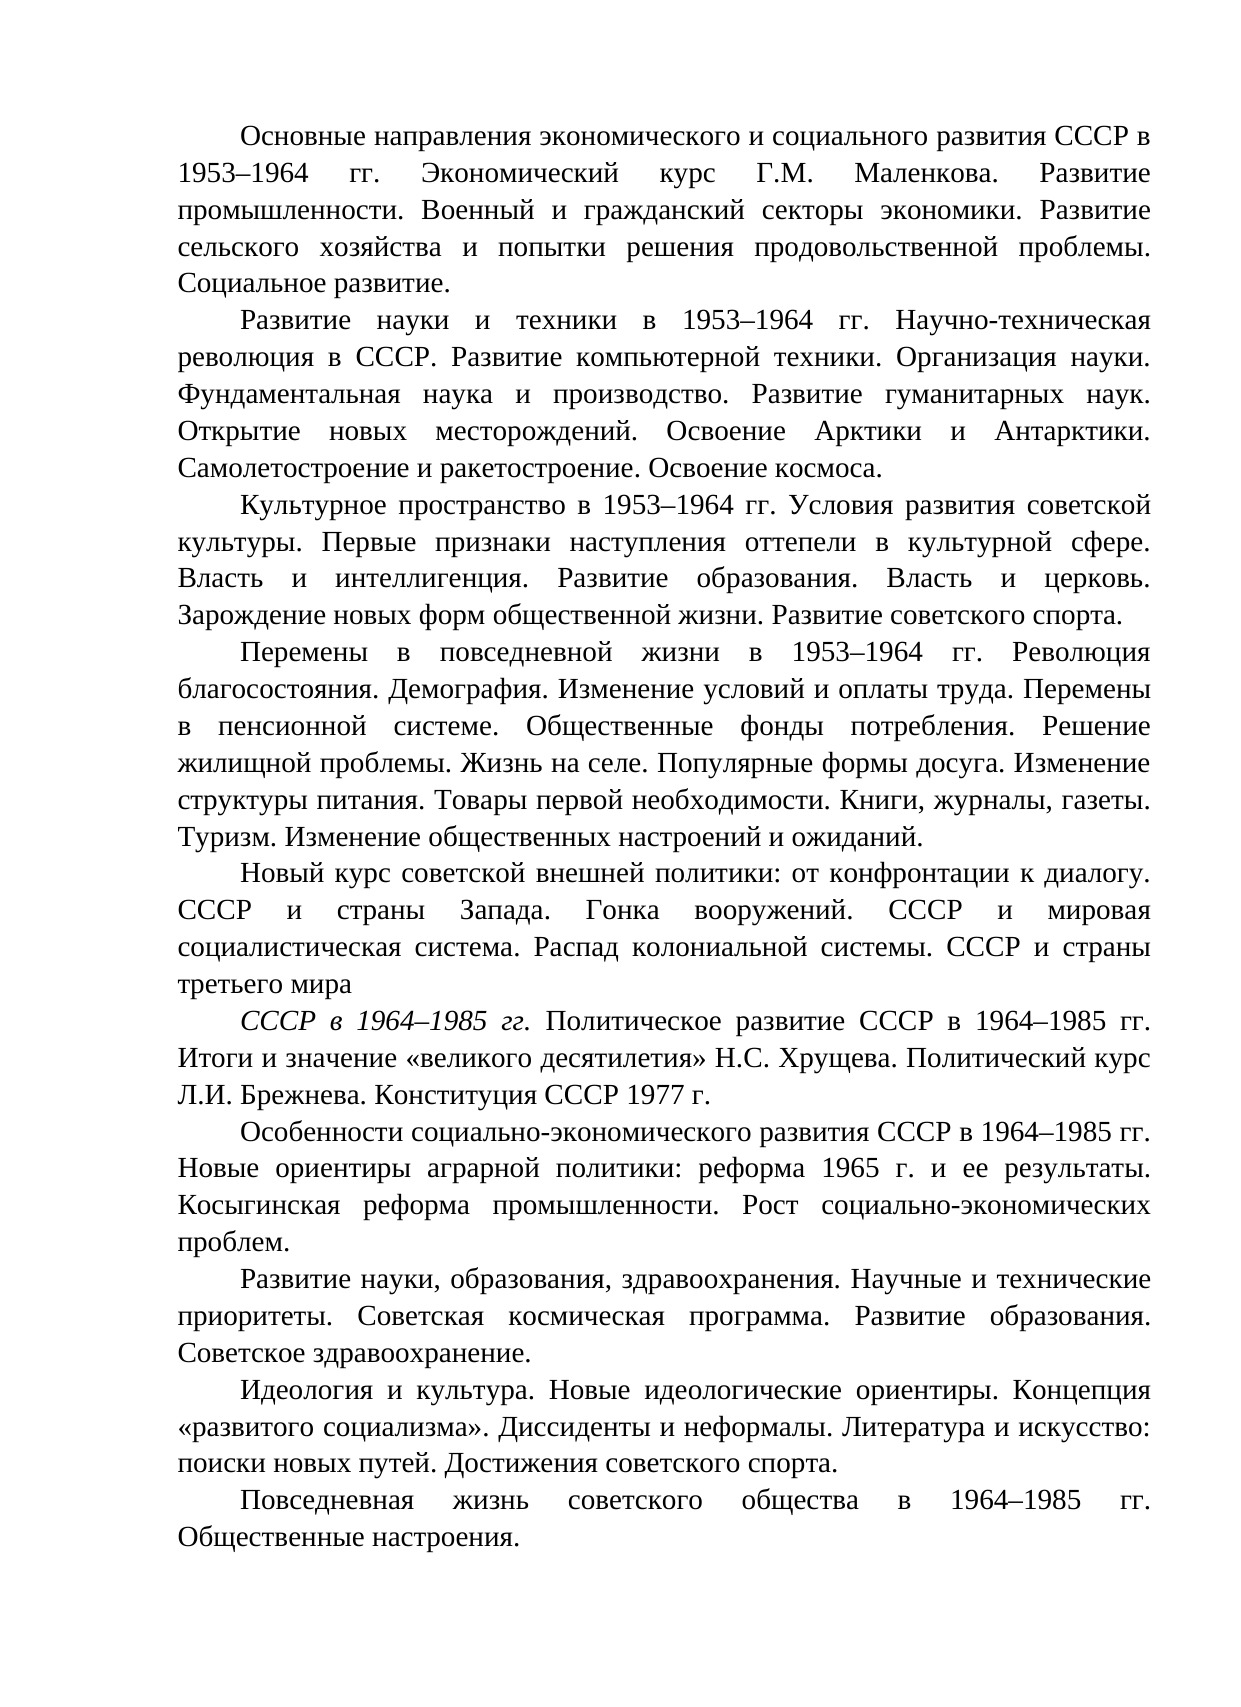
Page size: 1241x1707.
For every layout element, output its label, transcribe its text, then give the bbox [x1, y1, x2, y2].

text Повседневная жизнь советского общества в 1964–1985 гг. Общественные настроения. [177, 1482, 1152, 1553]
text Основные направления экономического и социального развития СССР в 1953–1964 гг. Экономический курс Г.М. Маленкова. Развитие промышленности. Военный и гражданский секторы экономики. Развитие сельского хозяйства и попытки решения продовольственной проблемы. Социальное развитие. [177, 118, 1152, 299]
text Развитие науки и техники в 1953–1964 гг. Научно-техническая революция в СССР. Развитие компьютерной техники. Организация науки. Фундаментальная наука и производство. Развитие гуманитарных наук. Открытие новых месторождений. Освоение Арктики и Антарктики. Самолетостроение и ракетостроение. Освоение космоса. [177, 302, 1152, 483]
text Развитие науки, образования, здравоохранения. Научные и технические приоритеты. Советская космическая программа. Развитие образования. Советское здравоохранение. [177, 1261, 1152, 1368]
text Идеология и культура. Новые идеологические ориентиры. Концепция «развитого социализма». Диссиденты и неформалы. Литература и искусство: поиски новых путей. Достижения советского спорта. [177, 1372, 1152, 1479]
text Перемены в повседневной жизни в 1953–1964 гг. Революция благосостояния. Демография. Изменение условий и оплаты труда. Перемены в пенсионной системе. Общественные фонды потребления. Решение жилищной проблемы. Жизнь на селе. Популярные формы досуга. Изменение структуры питания. Товары первой необходимости. Книги, журналы, газеты. Туризм. Изменение общественных настроений и ожиданий. [177, 634, 1152, 852]
text Особенности социально-экономического развития СССР в 1964–1985 гг. Новые ориентиры аграрной политики: реформа 1965 г. и ее результаты. Косыгинская реформа промышленности. Рост социально-экономических проблем. [177, 1114, 1152, 1258]
text СССР в 1964–1985 гг. Политическое развитие СССР в 1964–1985 гг. Итоги и значение «великого десятилетия» Н.С. Хрущева. Политический курс Л.И. Брежнева. Конституция СССР 1977 г. [177, 1003, 1152, 1110]
text Новый курс советской внешней политики: от конфронтации к диалогу. СССР и страны Запада. Гонка вооружений. СССР и мировая социалистическая система. Распад колониальной системы. СССР и страны третьего мира [177, 856, 1152, 1000]
text Культурное пространство в 1953–1964 гг. Условия развития советской культуры. Первые признаки наступления оттепели в культурной сфере. Власть и интеллигенция. Развитие образования. Власть и церковь. Зарождение новых форм общественной жизни. Развитие советского спорта. [177, 487, 1152, 631]
